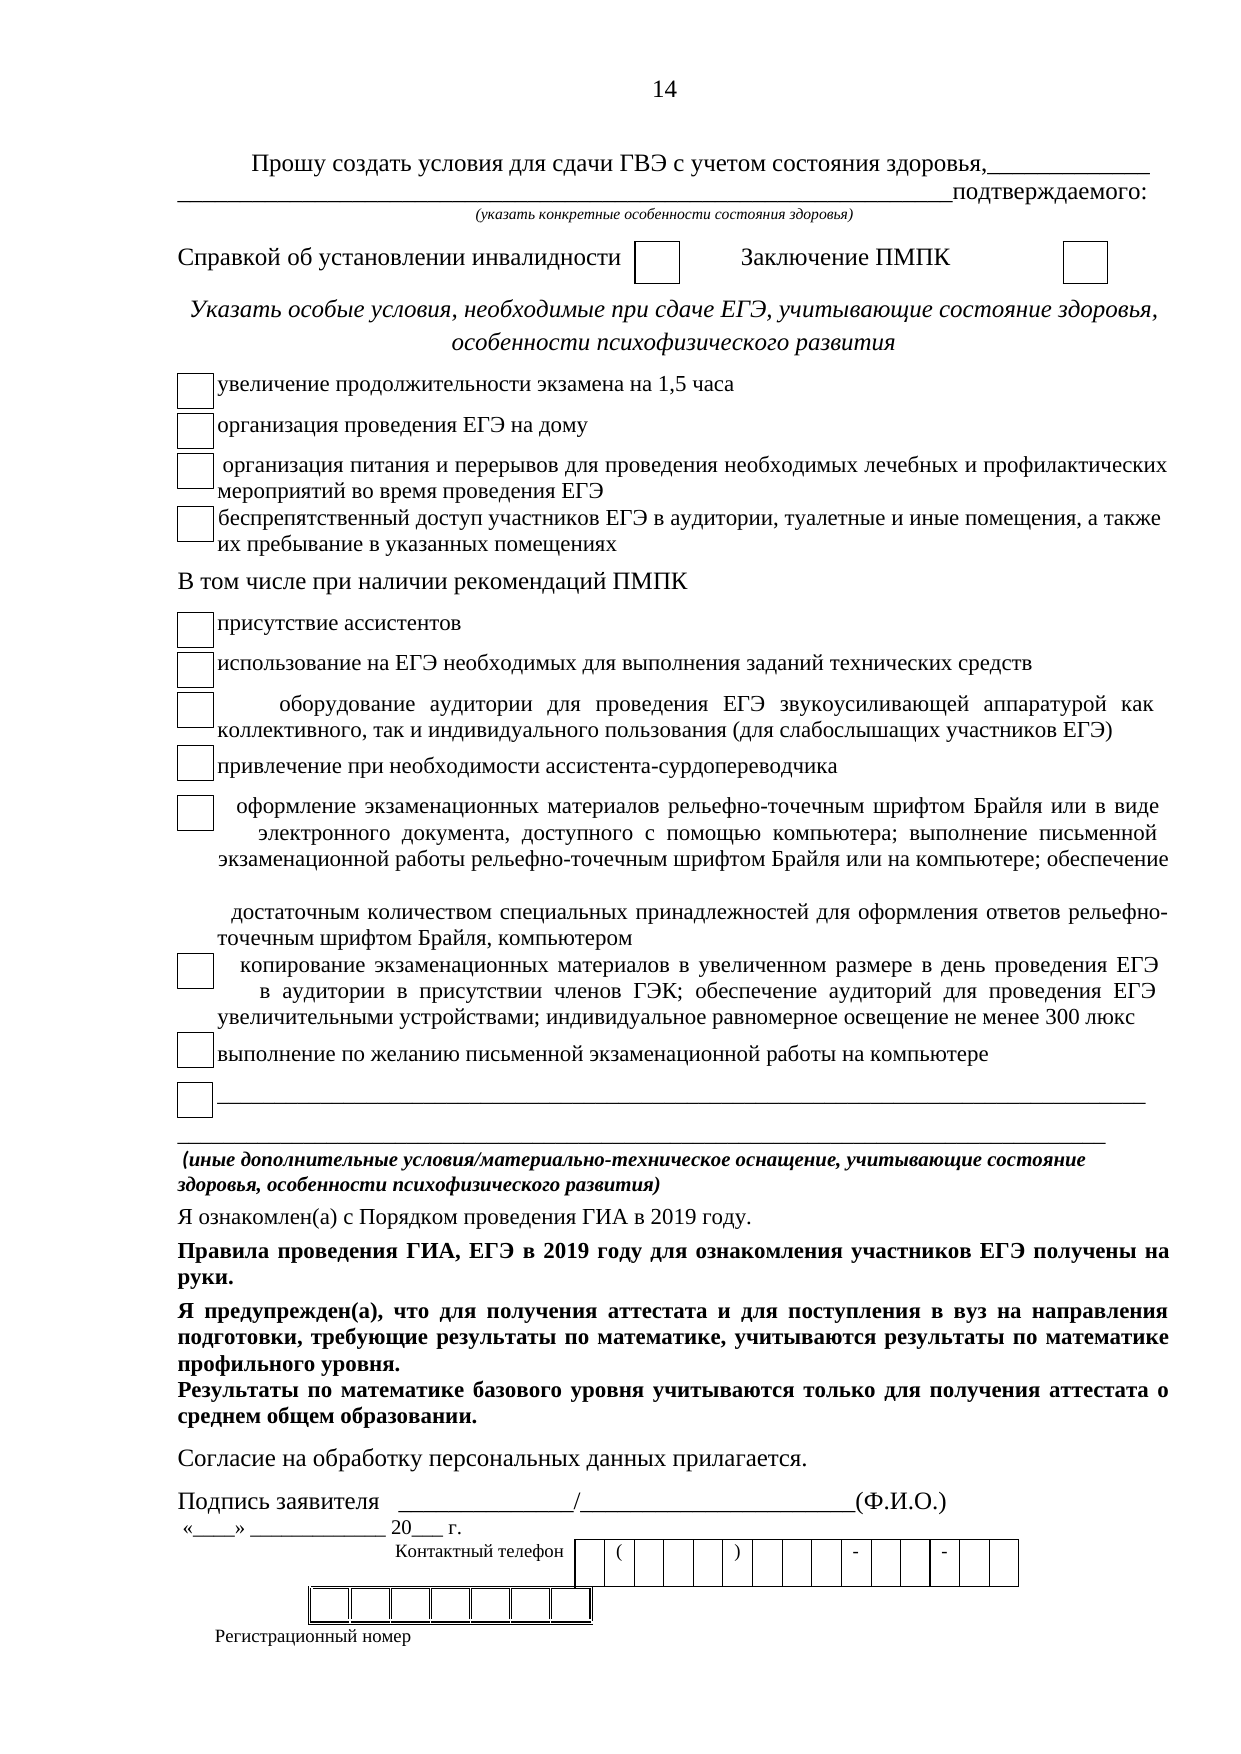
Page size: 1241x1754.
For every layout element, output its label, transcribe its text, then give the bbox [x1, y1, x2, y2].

table_header [635, 1540, 663, 1586]
table_header Заключение ПМПК [680, 241, 1063, 283]
table_cell [310, 1586, 350, 1621]
table_header [872, 1540, 900, 1586]
table_header [1064, 242, 1107, 283]
table_header [664, 1540, 693, 1586]
text Согласие на обработку персональных данных прилагается. [177, 1443, 1151, 1472]
table_header [901, 1540, 929, 1586]
table_cell [350, 1589, 390, 1621]
text ______________________________________________________________подтверждаемого: [177, 176, 1151, 205]
table_cell [390, 1589, 430, 1621]
text (указать конкретные особенности состояния здоровья) [177, 205, 1151, 223]
table_header ( [605, 1540, 634, 1586]
table_header Справкой об установлении инвалидности [166, 241, 634, 283]
table_header [636, 242, 679, 283]
table_header [694, 1540, 722, 1586]
table_header [783, 1540, 811, 1586]
text Прошу создать условия для сдачи ГВЭ с учетом состояния здоровья,_____________ [177, 148, 1151, 176]
text Регистрационный номер [177, 1624, 1151, 1646]
table_header - [842, 1540, 871, 1586]
table_header ) [723, 1540, 752, 1586]
text «____» _____________ 20___ г. [177, 1515, 1151, 1539]
table_cell [511, 1587, 551, 1621]
table_header [753, 1540, 782, 1586]
table_cell Указать особые условия, необходимые при сдаче ЕГЭ, учитывающие состояние здоровья, особенности психофизического развития увеличение продолжительности экзамена на 1,5 часа организация проведения ЕГЭ на дому организация питания и перерывов для проведения необходимых лечебных и профилактических мероприятий во время проведения ЕГЭ беспрепятственный доступ участников ЕГЭ в аудитории, туалетные и иные помещения, а также их пребывание в указанных помещениях В том числе при наличии рекомендаций ПМПК присутствие ассистентов использование на ЕГЭ необходимых для выполнения заданий технических средств оборудование аудитории для проведения ЕГЭ звукоусиливающей аппаратурой как коллективного, так и индивидуального пользования (для слабослышащих участников ЕГЭ) привлечение при необходимости ассистента-сурдопереводчика оформление экзаменационных материалов рельефно-точечным шрифтом Брайля или в виде электронного документа, доступного с помощью компьютера; выполнение письменной экзаменационной работы рельефно-точечным шрифтом Брайля или на компьютере; обеспечение достаточным количеством специальных принадлежностей для оформления ответов рельефно- точечным шрифтом Брайля, компьютером копирование экзаменационных материалов в увеличенном размере в день проведения ЕГЭ в аудитории в присутствии членов ГЭК; обеспечение аудиторий для проведения ЕГЭ увеличительными устройствами; индивидуальное равномерное освещение не менее 300 люкс выполнение по желанию письменной экзаменационной работы на компьютере _________________________________________________________________________________ _________________________________________________________________________________ (иные дополнительные условия/материально-техническое оснащение, учитывающие состояние здоровья, особенности психофизического развития) Я ознакомлен(а) с Порядком проведения ГИА в 2019 году. Правила проведения ГИА, ЕГЭ в 2019 году для ознакомления участников ЕГЭ получены на руки. Я предупрежден(а), что для получения аттестата и для поступления в вуз на направления подготовки, требующие результаты по математике, учитываются результаты по математике профильного уровня. Результаты по математике базового уровня учитываются только для получения аттестата о среднем общем образовании. [166, 283, 1181, 1429]
table_cell [551, 1589, 591, 1621]
table_header [576, 1540, 604, 1586]
table_cell [471, 1587, 511, 1621]
table_header [812, 1540, 841, 1586]
table_cell [430, 1587, 471, 1621]
table_header [990, 1540, 1018, 1586]
table_header [960, 1540, 989, 1586]
table_header - [931, 1540, 959, 1586]
text Подпись заявителя ______________/______________________(Ф.И.О.) [177, 1486, 1151, 1515]
table_header Контактный телефон [310, 1539, 574, 1586]
